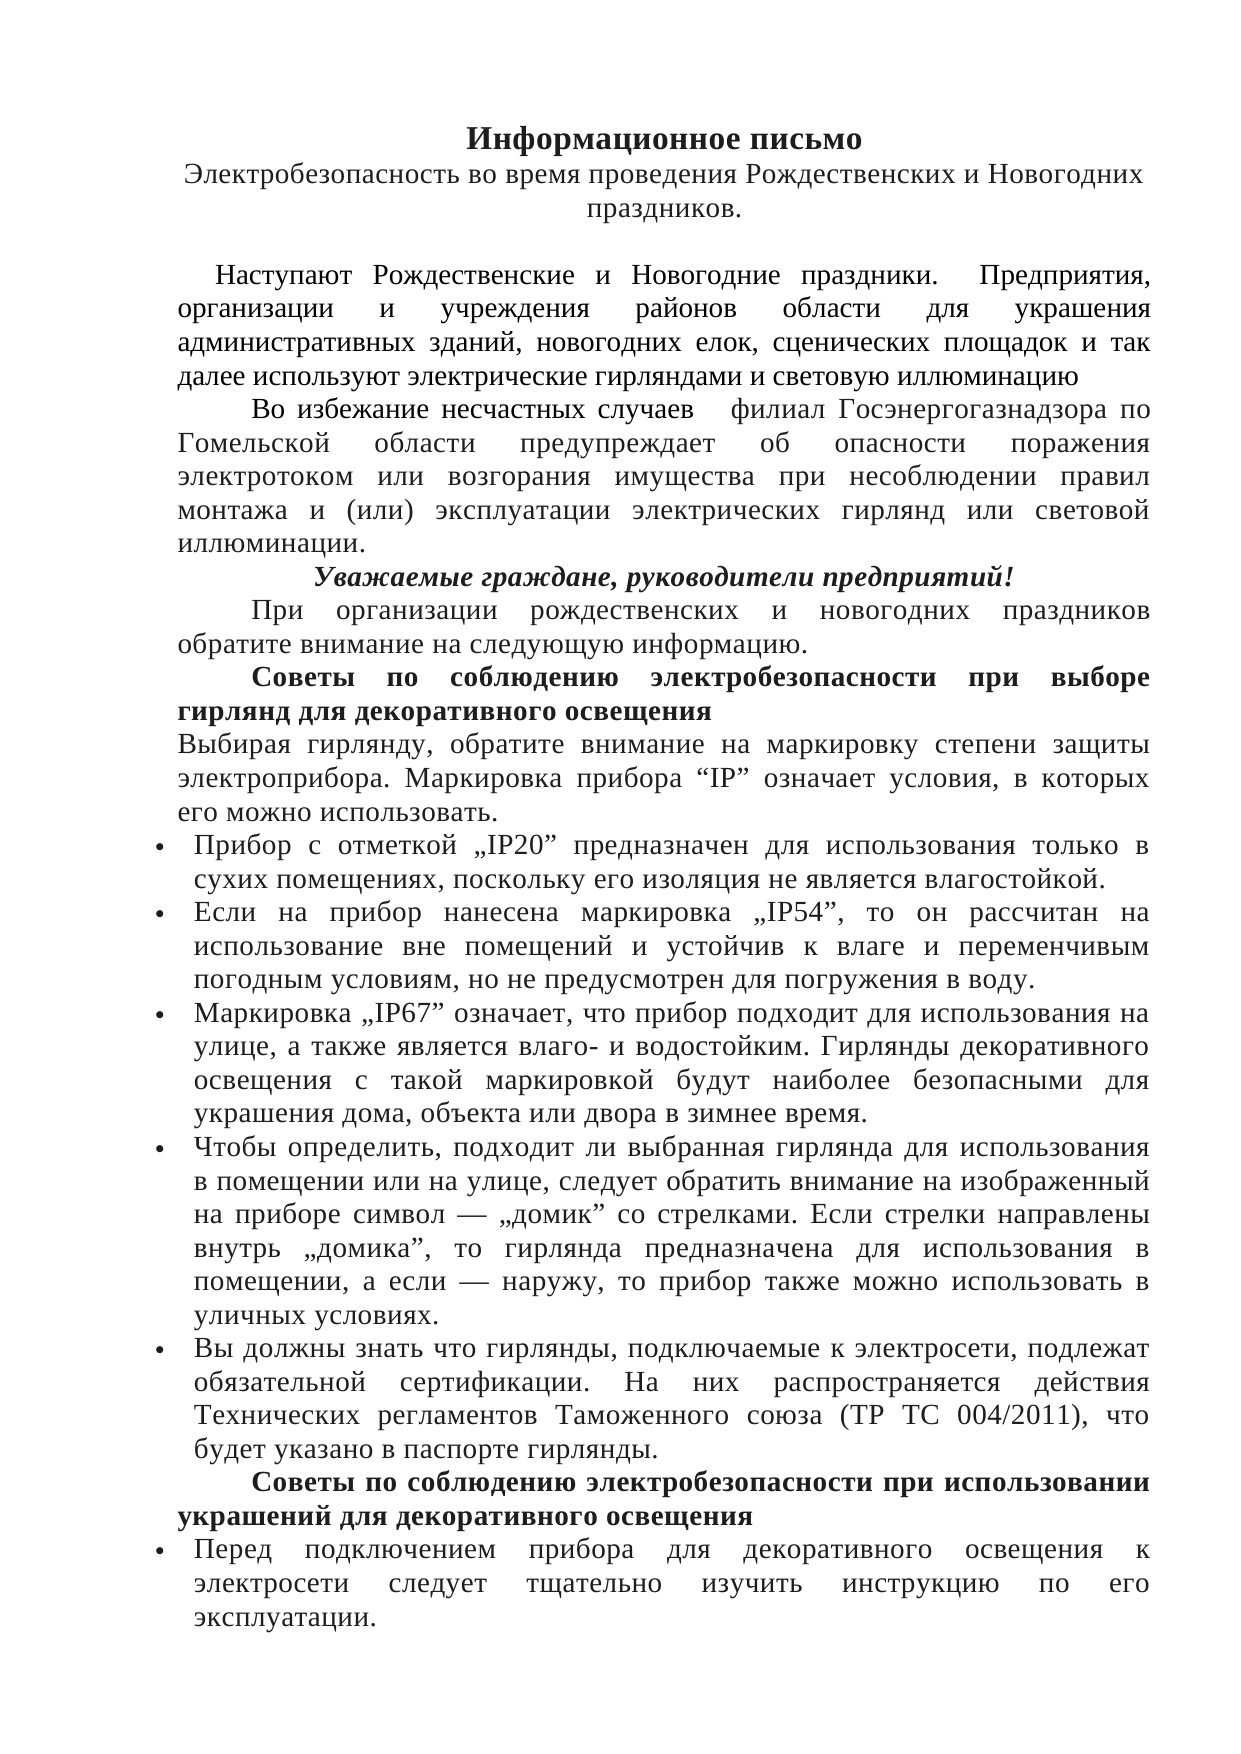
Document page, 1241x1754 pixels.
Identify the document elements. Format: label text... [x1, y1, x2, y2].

list Чтобы определить, подходит ли выбранная гирлянда для использования в помещении или на улице, следует обратить внимание на изображенный на приборе символ — „домик” со стрелками. Если стрелки направлены внутрь „домика”, то гирлянда предназначена для использования в помещении, а если — наружу, то прибор также можно использовать в уличных условиях. [156, 1129, 1152, 1330]
list Перед подключением прибора для декоративного освещения к электросети следует тщательно изучить инструкцию по его эксплуатации. [156, 1532, 1152, 1632]
list Если на прибор нанесена маркировка „IP54”, то он рассчитан на использование вне помещений и устойчив к влаге и переменчивым погодным условиям, но не предусмотрен для погружения в воду. [156, 894, 1152, 995]
text Электробезопасность во время проведения Рождественских и Новогодних праздников. [177, 156, 1152, 223]
text При организации рождественских и новогодних праздников обратите внимание на следующую информацию. [177, 592, 1152, 659]
text Выбирая гирлянду, обратите внимание на маркировку степени защиты электроприбора. Маркировка прибора “IP” означает условия, в которых его можно использовать. [177, 727, 1152, 827]
text Советы по соблюдению электробезопасности при использовании украшений для декоративного освещения [177, 1464, 1152, 1532]
text Советы по соблюдению электробезопасности при выборе гирлянд для декоративного освещения [177, 659, 1152, 727]
list Маркировка „IP67” означает, что прибор подходит для использования на улице, а также является влаго- и водостойким. Гирлянды декоративного освещения с такой маркировкой будут наиболее безопасными для украшения дома, объекта или двора в зимнее время. [156, 995, 1152, 1129]
text Во избежание несчастных случаев филиал Госэнергогазнадзора по Гомельской области предупреждает об опасности поражения электротоком или возгорания имущества при несоблюдении правил монтажа и (или) эксплуатации электрических гирлянд или световой иллюминации. [177, 391, 1152, 559]
list Вы должны знать что гирлянды, подключаемые к электросети, подлежат обязательной сертификации. На них распространяется действия Технических регламентов Таможенного союза (ТР ТС 004/2011), что будет указано в паспорте гирлянды. [156, 1330, 1152, 1464]
text Информационное письмо [177, 118, 1152, 156]
text Наступают Рождественские и Новогодние праздники. Предприятия, организации и учреждения районов области для украшения административных зданий, новогодних елок, сценических площадок и так далее используют электрические гирляндами и световую иллюминацию [177, 257, 1152, 391]
list Прибор с отметкой „IP20” предназначен для использования только в сухих помещениях, поскольку его изоляция не является влагостойкой. [156, 827, 1152, 894]
text Уважаемые граждане, руководители предприятий! [177, 559, 1152, 592]
